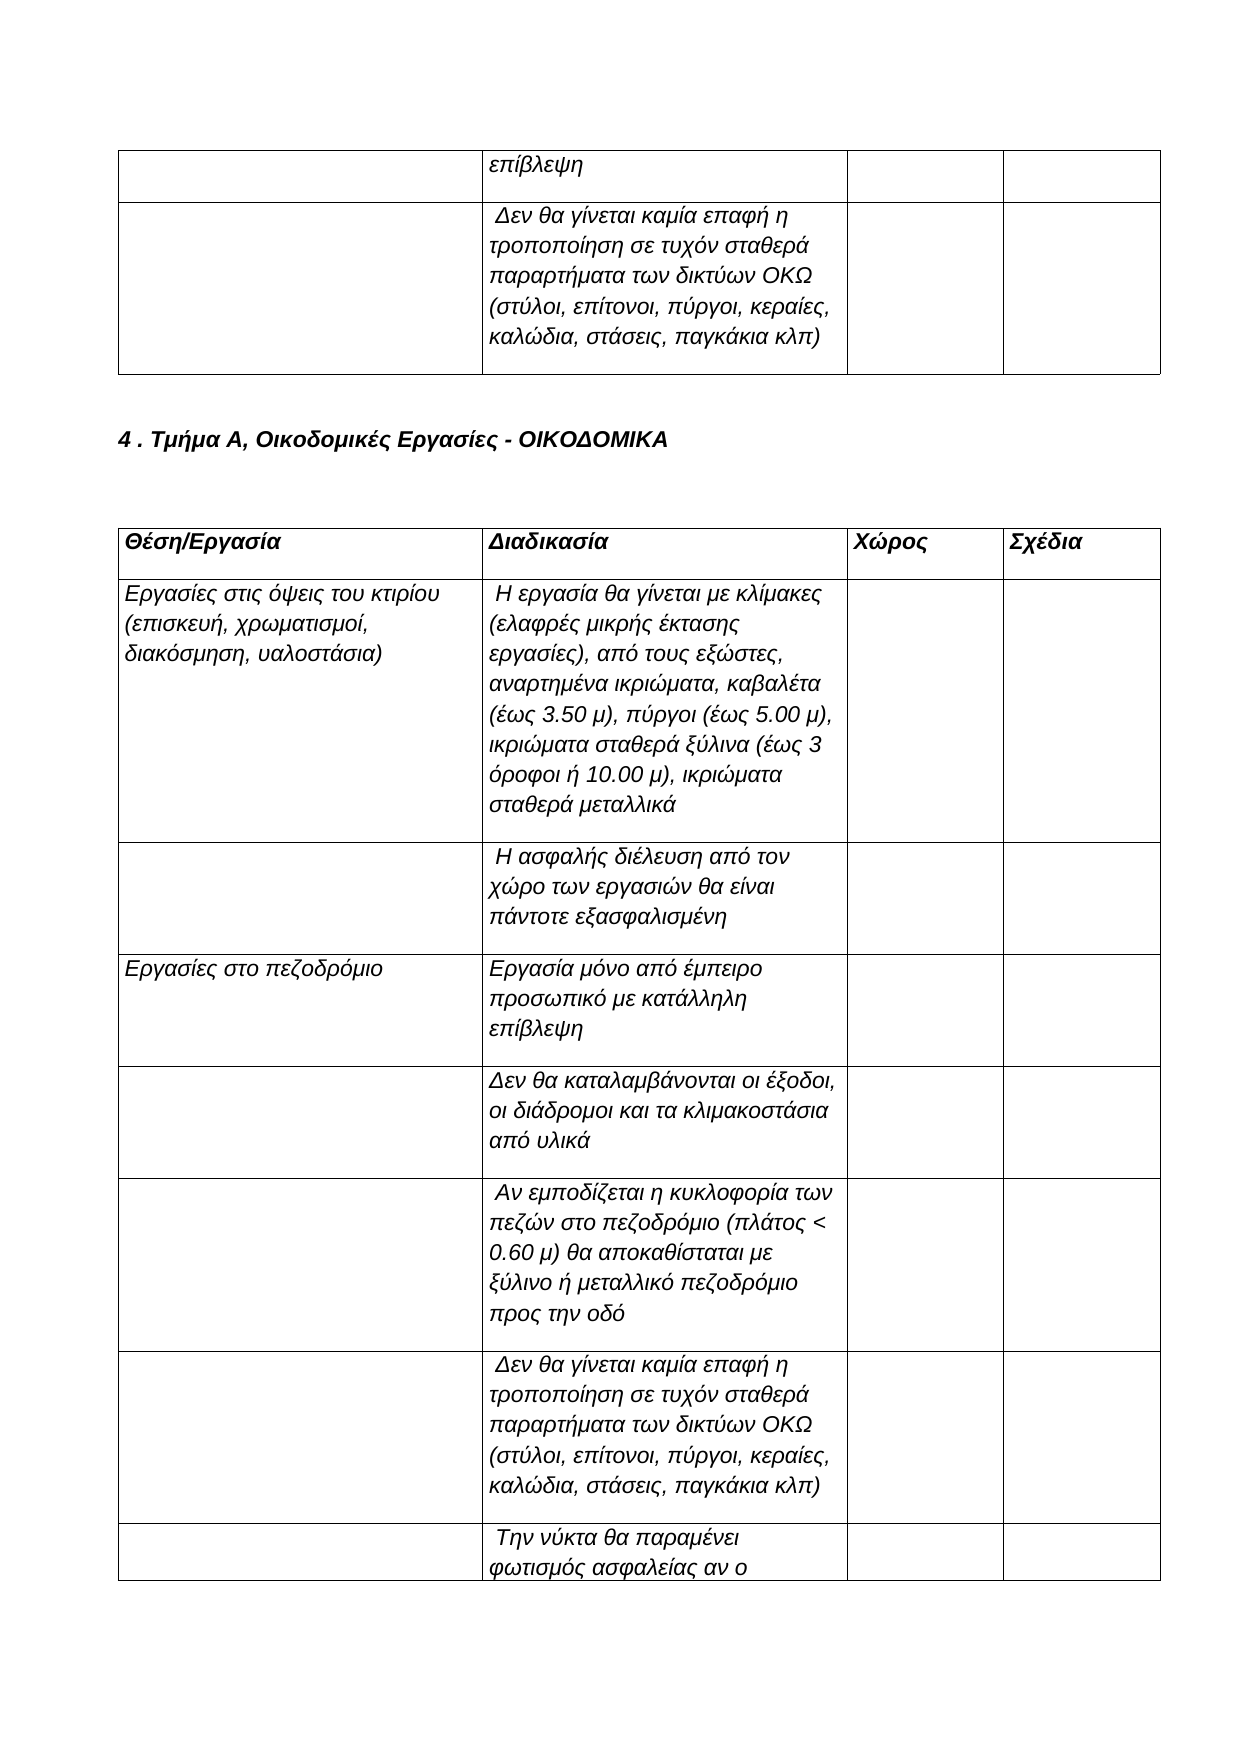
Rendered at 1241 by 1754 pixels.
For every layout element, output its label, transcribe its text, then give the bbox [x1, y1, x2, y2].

table_cell Δεν θα γίνεται καμία επαφή η τροποποίηση σε τυχόν σταθερά παραρτήματα των δικτύων ΟΚΩ (στύλοι, επίτονοι, πύργοι, κεραίες, καλώδια, στάσεις, παγκάκια κλπ) [483, 1352, 847, 1523]
table_cell [1004, 1179, 1160, 1351]
table_cell [1004, 151, 1160, 202]
table_cell Δεν θα καταλαμβάνονται οι έξοδοι, οι διάδρομοι και τα κλιμακοστάσια από υλικά [483, 1067, 847, 1178]
table_cell [119, 1179, 482, 1351]
table_cell [119, 151, 482, 202]
table_cell [848, 843, 1003, 954]
table_cell [848, 1352, 1003, 1523]
table_cell Εργασίες στο πεζοδρόμιο [119, 955, 482, 1066]
table_cell [848, 1179, 1003, 1351]
table_cell Δεν θα γίνεται καμία επαφή η τροποποίηση σε τυχόν σταθερά παραρτήματα των δικτύων ΟΚΩ (στύλοι, επίτονοι, πύργοι, κεραίες, καλώδια, στάσεις, παγκάκια κλπ) [483, 203, 847, 374]
table_header Χώρος [848, 529, 1003, 579]
table_cell Εργασίες στις όψεις του κτιρίου (επισκευή, χρωματισμοί, διακόσμηση, υαλοστάσια) [119, 580, 482, 842]
text 4 . Τμήμα Α, Οικοδομικές Εργασίες - ΟΙΚΟΔΟΜΙΚΑ [118, 426, 1053, 452]
table_cell [119, 1524, 482, 1580]
table_cell [119, 1352, 482, 1523]
table_cell [848, 580, 1003, 842]
table_cell [119, 1067, 482, 1178]
table_cell Η ασφαλής διέλευση από τον χώρο των εργασιών θα είναι πάντοτε εξασφαλισμένη [483, 843, 847, 954]
table_header Σχέδια [1004, 529, 1160, 579]
table_cell [848, 955, 1003, 1066]
table_cell [1004, 580, 1160, 842]
table_cell [119, 843, 482, 954]
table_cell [483, 151, 847, 202]
table_cell Αν εμποδίζεται η κυκλοφορία των πεζών στο πεζοδρόμιο (πλάτος < 0.60 μ) θα αποκαθίσταται με ξύλινο ή μεταλλικό πεζοδρόμιο προς την οδό [483, 1179, 847, 1351]
table_cell [119, 203, 482, 374]
table_cell [1004, 843, 1160, 954]
table_cell Η εργασία θα γίνεται με κλίμακες (ελαφρές μικρής έκτασης εργασίες), από τους εξώστες, αναρτημένα ικριώματα, καβαλέτα (έως 3.50 μ), πύργοι (έως 5.00 μ), ικριώματα σταθερά ξύλινα (έως 3 όροφοι ή 10.00 μ), ικριώματα σταθερά μεταλλικά [483, 580, 847, 842]
table_cell [848, 203, 1003, 374]
table_cell [848, 1067, 1003, 1178]
table_header Διαδικασία [483, 529, 847, 579]
table_cell [848, 151, 1003, 202]
table_header Θέση/Εργασία [119, 529, 482, 579]
table_cell [848, 1524, 1003, 1580]
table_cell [483, 1524, 847, 1580]
table_cell [1004, 955, 1160, 1066]
table_cell [1004, 1067, 1160, 1178]
table_cell [1004, 203, 1160, 374]
table_cell [1004, 1524, 1160, 1580]
table_cell Εργασία μόνο από έμπειρο προσωπικό με κατάλληλη επίβλεψη [483, 955, 847, 1066]
table_cell [1004, 1352, 1160, 1523]
